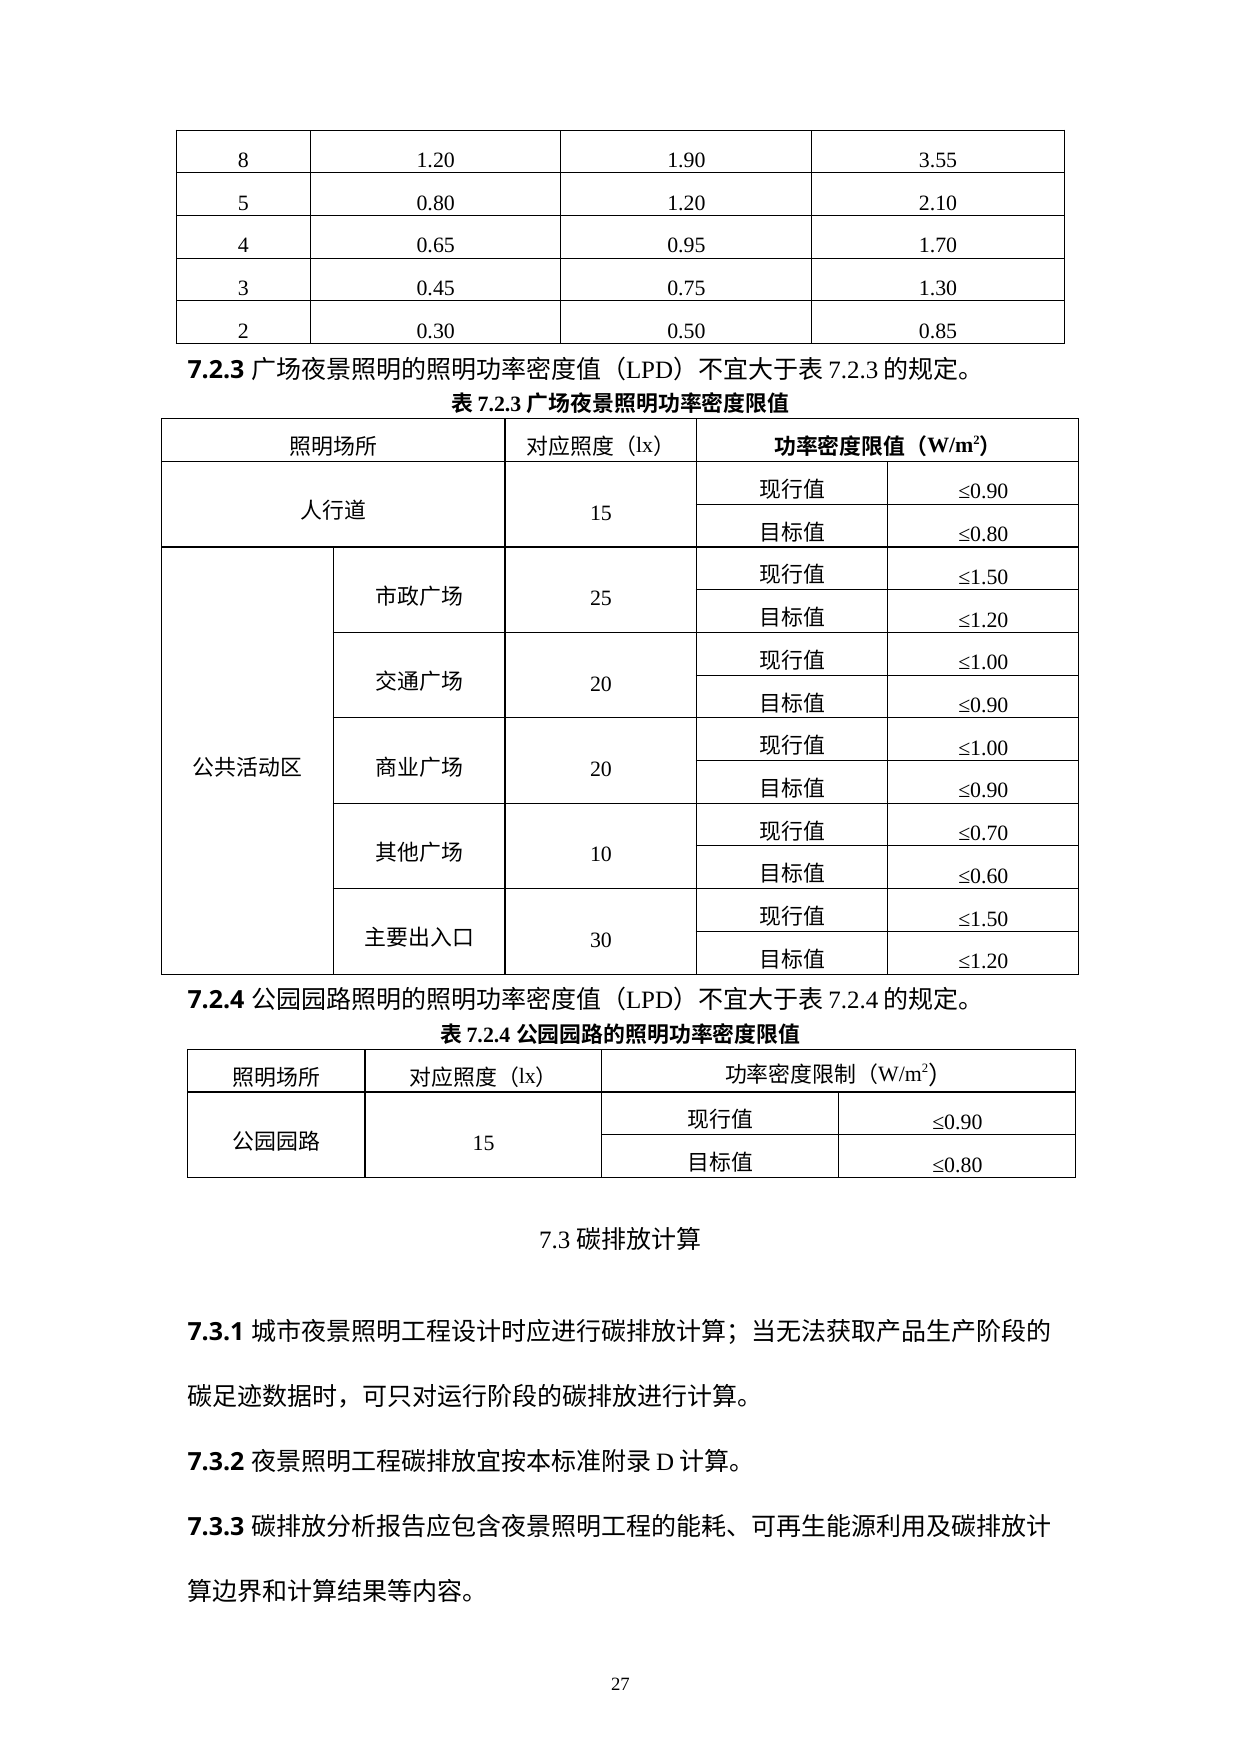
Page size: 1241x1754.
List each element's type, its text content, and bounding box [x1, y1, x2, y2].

table_cell 0.65 [311, 216, 560, 258]
table_cell 现行值 [697, 718, 887, 760]
list 公园园路照明的照明功率密度值（LPD）不宜大于表7.2.4的规定。 [187, 975, 1053, 1016]
table_cell ≤1.20 [888, 932, 1078, 973]
table_cell 25 [506, 548, 696, 632]
table_cell ≤0.60 [888, 846, 1078, 888]
table_header 功率密度限值（W/m2） [697, 419, 1078, 461]
list 碳排放分析报告应包含夜景照明工程的能耗、可再生能源利用及碳排放计算边界和计算结果等内容。 [187, 1492, 1053, 1622]
table_cell 1.70 [812, 216, 1064, 258]
table_cell ≤1.20 [888, 590, 1078, 632]
table_cell 2 [177, 301, 310, 343]
table_cell 公共活动区 [162, 548, 333, 973]
table_header 照明场所 [188, 1050, 364, 1091]
table_cell 1.90 [561, 131, 811, 172]
text 表7.2.4 公园园路的照明功率密度限值 [187, 1016, 1053, 1049]
table_cell 其他广场 [334, 804, 504, 888]
table_cell 0.80 [311, 173, 560, 215]
table_cell 15 [506, 462, 696, 546]
table_cell 8 [177, 131, 310, 172]
subtitle 碳排放计算 [187, 1205, 1053, 1270]
table_cell 现行值 [697, 462, 887, 504]
table_cell 5 [177, 173, 310, 215]
table_cell 现行值 [697, 889, 887, 931]
table_cell 20 [506, 718, 696, 803]
table_cell 目标值 [697, 761, 887, 803]
table_cell 商业广场 [334, 718, 504, 803]
table_cell 主要出入口 [334, 889, 504, 973]
table_cell 交通广场 [334, 633, 504, 717]
table_cell 目标值 [697, 505, 887, 546]
table_cell ≤0.80 [888, 505, 1078, 546]
table_cell ≤1.00 [888, 633, 1078, 674]
list 城市夜景照明工程设计时应进行碳排放计算；当无法获取产品生产阶段的碳足迹数据时，可只对运行阶段的碳排放进行计算。 [187, 1297, 1053, 1427]
list 广场夜景照明的照明功率密度值（LPD）不宜大于表7.2.3的规定。 [187, 344, 1053, 386]
table_cell 现行值 [697, 804, 887, 845]
table_cell 3.55 [812, 131, 1064, 172]
table_cell 市政广场 [334, 548, 504, 632]
table_cell 0.45 [311, 259, 560, 300]
table_cell 0.30 [311, 301, 560, 343]
table_cell ≤1.50 [888, 548, 1078, 589]
table_cell ≤0.90 [888, 761, 1078, 803]
table_cell ≤0.90 [888, 676, 1078, 717]
table_cell 4 [177, 216, 310, 258]
table_cell 1.30 [812, 259, 1064, 300]
table_cell ≤0.70 [888, 804, 1078, 845]
table_cell 1.20 [561, 173, 811, 215]
table_cell 0.95 [561, 216, 811, 258]
table_cell 30 [506, 889, 696, 973]
table_cell 0.75 [561, 259, 811, 300]
text 表7.2.3 广场夜景照明功率密度限值 [187, 386, 1053, 418]
table_cell ≤0.90 [839, 1093, 1075, 1134]
table_cell 现行值 [602, 1093, 838, 1134]
table_cell 目标值 [602, 1135, 838, 1177]
table_cell 目标值 [697, 590, 887, 632]
table_cell 3 [177, 259, 310, 300]
table_cell 目标值 [697, 846, 887, 888]
table_cell 现行值 [697, 548, 887, 589]
table_cell 0.85 [812, 301, 1064, 343]
table_cell 2.10 [812, 173, 1064, 215]
table_cell ≤1.50 [888, 889, 1078, 931]
table_cell 10 [506, 804, 696, 888]
table_cell 现行值 [697, 633, 887, 674]
table_cell 公园园路 [188, 1093, 364, 1177]
table_cell 15 [366, 1093, 601, 1177]
table_cell ≤0.80 [839, 1135, 1075, 1177]
table_header 功率密度限制（W/m2） [602, 1050, 1075, 1091]
table_cell ≤0.90 [888, 462, 1078, 504]
table_cell ≤1.00 [888, 718, 1078, 760]
table_cell 目标值 [697, 932, 887, 973]
table_header 对应照度（lx） [366, 1050, 601, 1091]
table_cell 人行道 [162, 462, 504, 546]
table_cell 20 [506, 633, 696, 717]
table_cell 1.20 [311, 131, 560, 172]
table_cell 目标值 [697, 676, 887, 717]
table_header 对应照度（lx） [506, 419, 696, 461]
table_header 照明场所 [162, 419, 504, 461]
list 夜景照明工程碳排放宜按本标准附录D计算。 [187, 1427, 1053, 1492]
table_cell 0.50 [561, 301, 811, 343]
